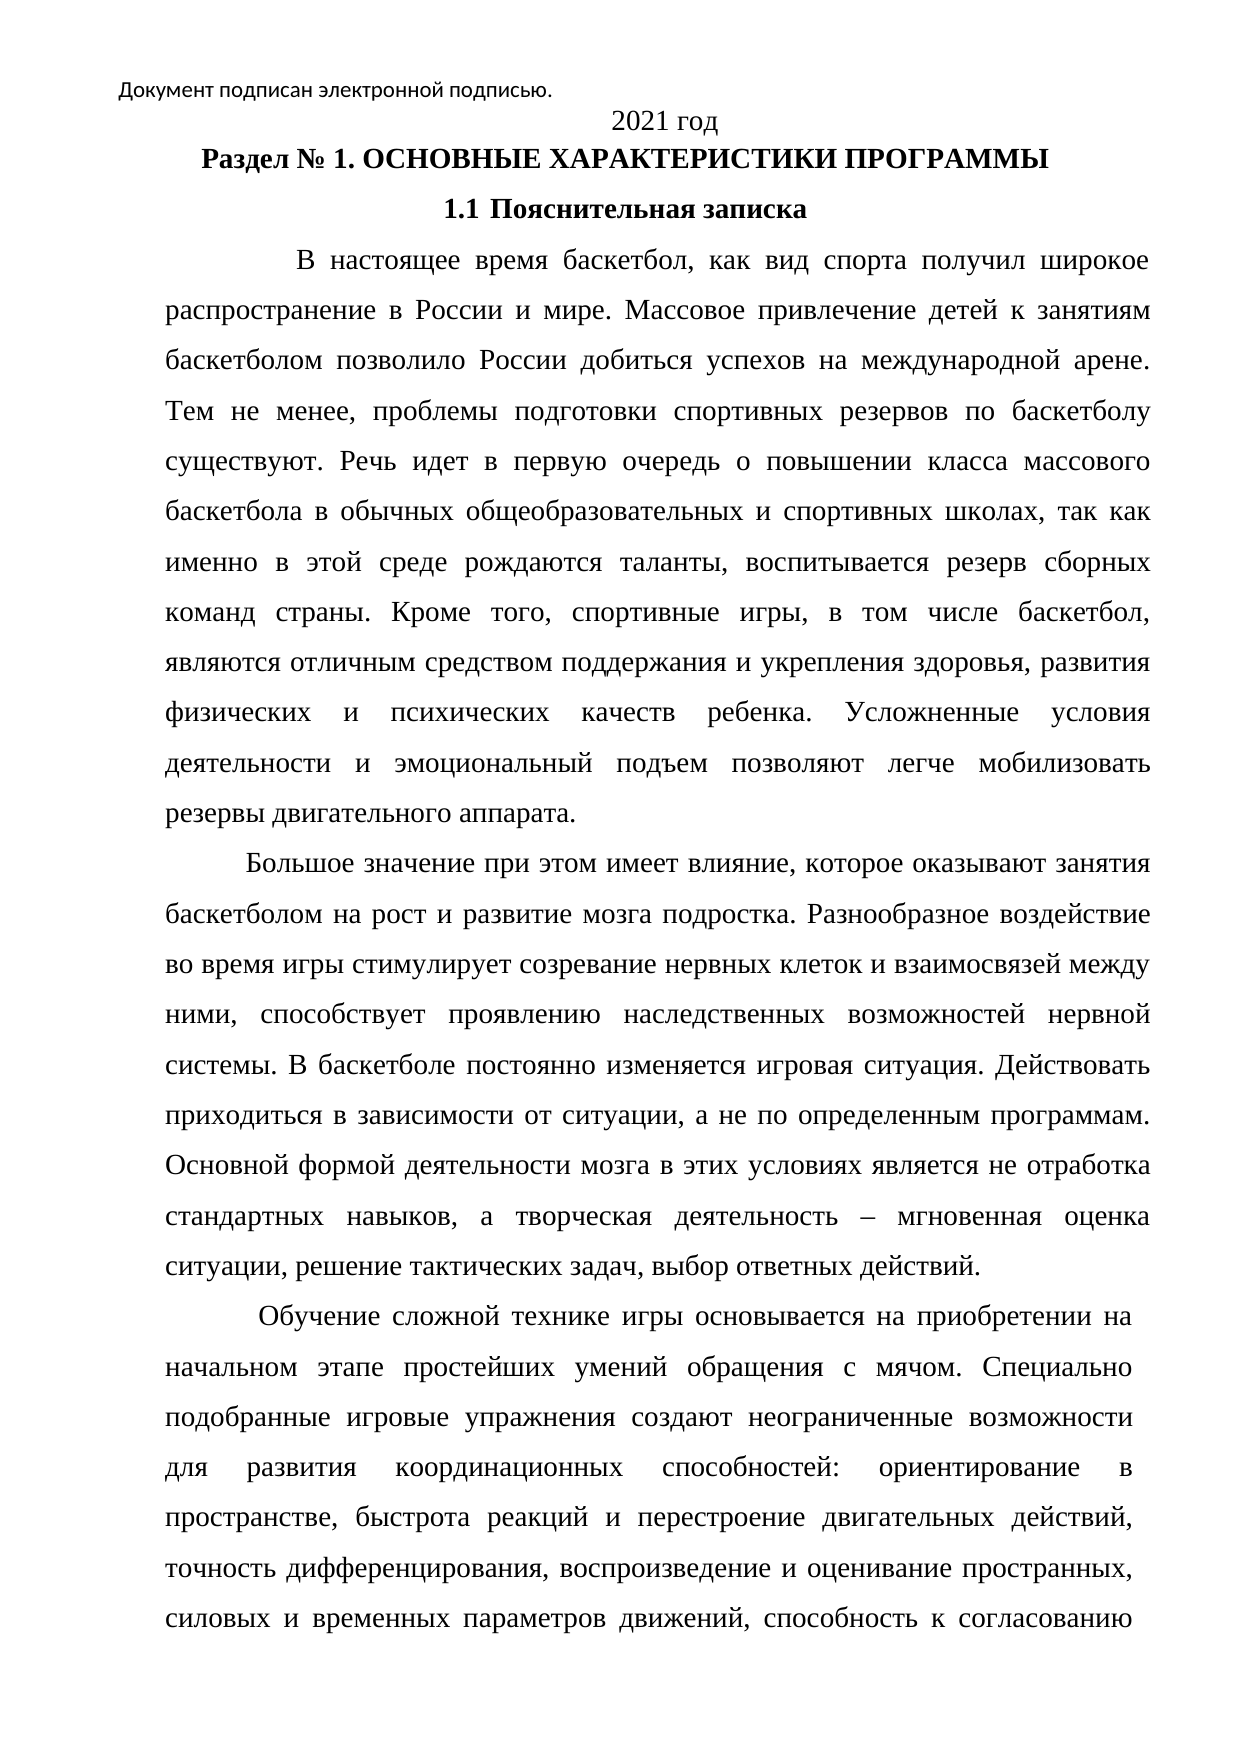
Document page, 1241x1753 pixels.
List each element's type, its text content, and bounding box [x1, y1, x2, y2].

text В настоящее время баскетбол, как вид спорта получил широкое распространение в России и мире. Массовое привлечение детей к занятиям баскетболом позволило России добиться успехов на международной арене. Тем не менее, проблемы подготовки спортивных резервов по баскетболу существуют. Речь идет в первую очередь о повышении класса массового баскетбола в обычных общеобразовательных и спортивных школах, так как именно в этой среде рождаются таланты, воспитывается резерв сборных команд страны. Кроме того, спортивные игры, в том числе баскетбол, являются отличным средством поддержания и укрепления здоровья, развития физических и психических качеств ребенка. Усложненные условия деятельности и эмоциональный подъем позволяют легче мобилизовать резервы двигательного аппарата. [165, 242, 1152, 829]
subtitle Пояснительная записка [136, 192, 1114, 225]
text 2021 год [118, 103, 1138, 137]
subtitle Раздел № 1. ОСНОВНЫЕ ХАРАКТЕРИСТИКИ ПРОГРАММЫ [136, 142, 1114, 175]
list Большое значение при этом имеет влияние, которое оказывают занятия баскетболом на рост и развитие мозга подростка. Разнообразное воздействие во время игры стимулирует созревание нервных клеток и взаимосвязей между ними, способствует проявлению наследственных возможностей нервной системы. В баскетболе постоянно изменяется игровая ситуация. Действовать приходиться в зависимости от ситуации, а не по определенным программам. Основной формой деятельности мозга в этих условиях является не отработка стандартных навыков, а творческая деятельность – мгновенная оценка ситуации, решение тактических задач, выбор ответных действий. [165, 846, 1152, 1282]
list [165, 1298, 1134, 1634]
